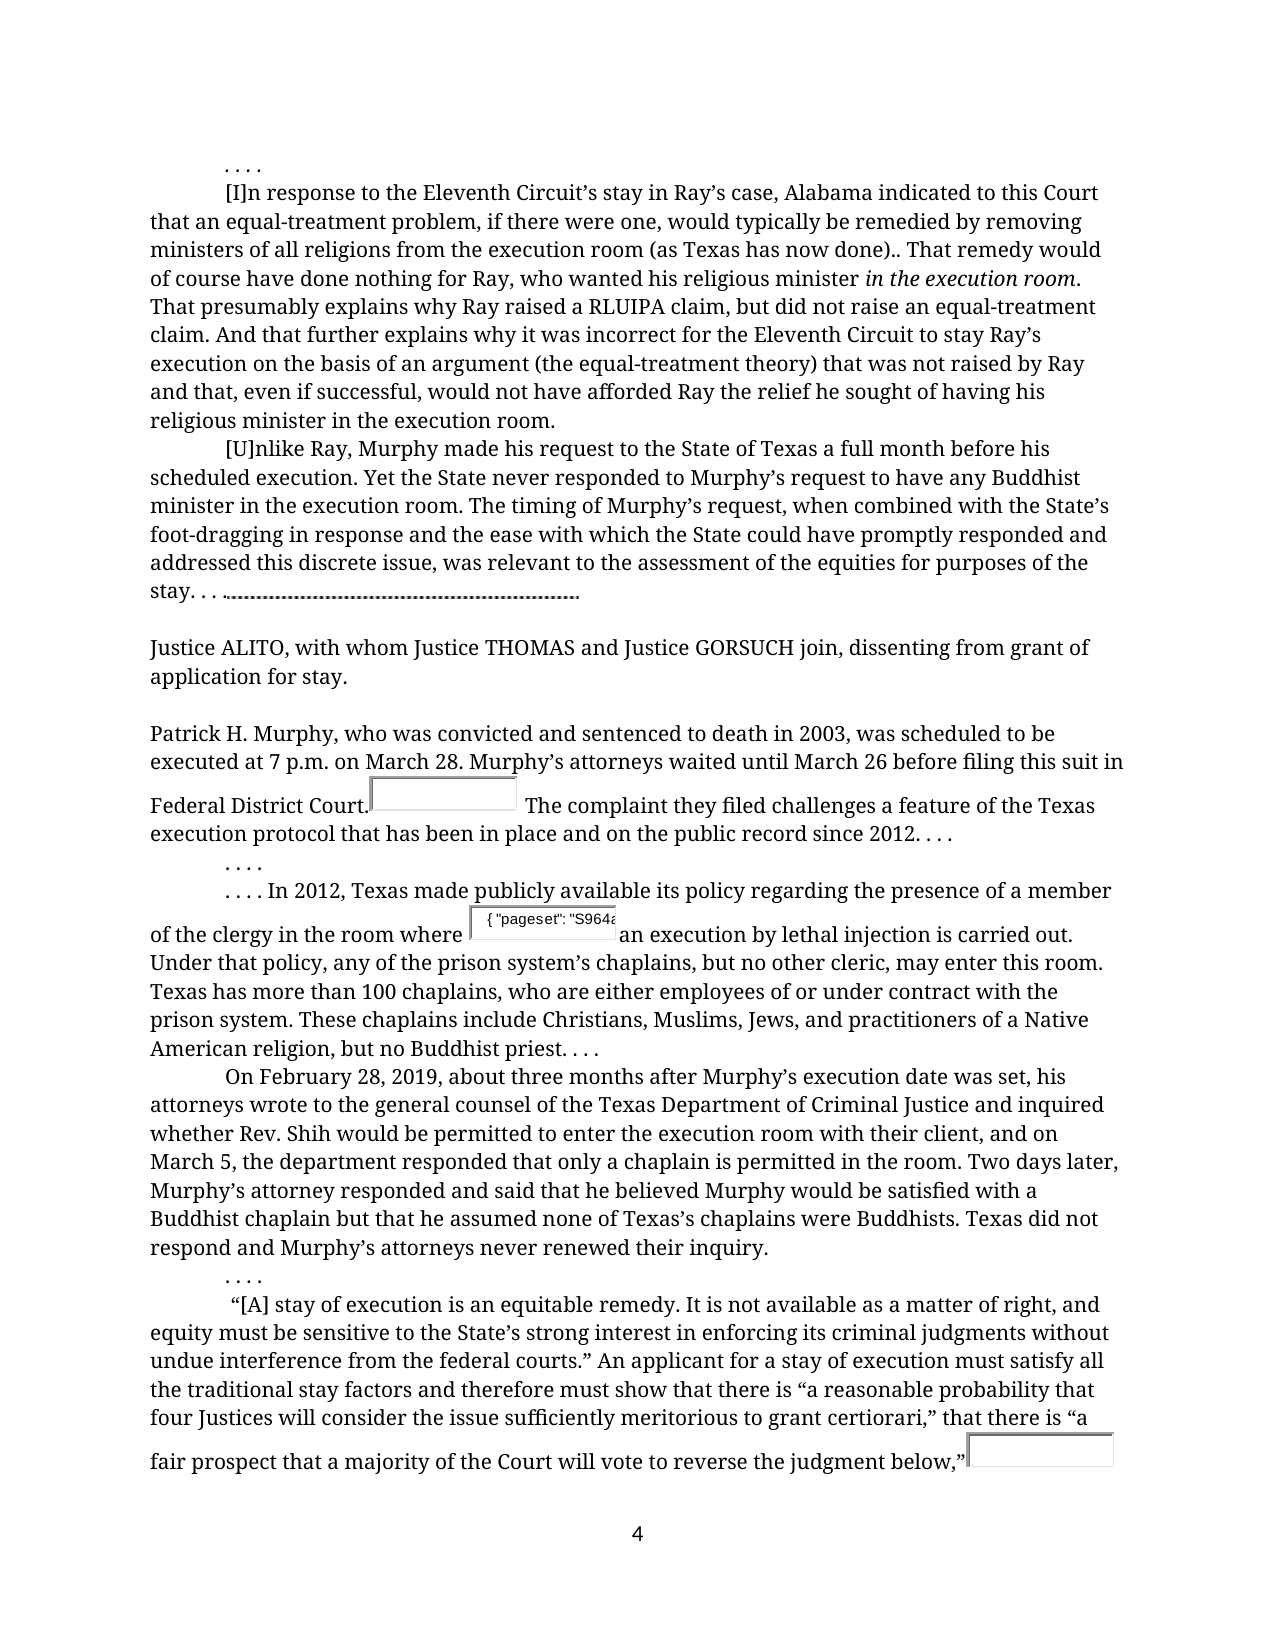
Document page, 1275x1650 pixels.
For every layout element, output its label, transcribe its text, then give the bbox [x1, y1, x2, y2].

text . . . . [150, 150, 1125, 178]
text . . . . In 2012, Texas made publicly available its policy regarding the presence of a member of the clergy in the room where an execution by lethal injection is carried out. Under that policy, any of the prison system’s chaplains, but no other cleric, may enter this room. Texas has more than 100 chaplains, who are either employees of or under contract with the prison system. These chaplains include Christians, Muslims, Jews, and practitioners of a Native American religion, but no Buddhist priest. . . . [150, 876, 1125, 1062]
text On February 28, 2019, about three months after Murphy’s execution date was set, his attorneys wrote to the general counsel of the Texas Department of Criminal Justice and inquired whether Rev. Shih would be permitted to enter the execution room with their client, and on March 5, the department responded that only a chaplain is permitted in the room. Two days later, Murphy’s attorney responded and said that he believed Murphy would be satisfied with a Buddhist chaplain but that he assumed none of Texas’s chaplains were Buddhists. Texas did not respond and Murphy’s attorneys never renewed their inquiry. [150, 1062, 1125, 1261]
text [150, 1290, 1125, 1476]
text . . . . [150, 1261, 1125, 1290]
text . . . . [150, 848, 1125, 876]
text [U]nlike Ray, Murphy made his request to the State of Texas a full month before his scheduled execution. Yet the State never responded to Murphy’s request to have any Buddhist minister in the execution room. The timing of Murphy’s request, when combined with the State’s foot-dragging in response and the ease with which the State could have promptly responded and addressed this discrete issue, was relevant to the assessment of the equities for purposes of the stay. . . . [150, 434, 1125, 605]
text Patrick H. Murphy, who was convicted and sentenced to death in 2003, was scheduled to be executed at 7 p.m. on March 28. Murphy’s attorneys waited until March 26 before filing this suit in Federal District Court. The complaint they filed challenges a feature of the Texas execution protocol that has been in place and on the public record since 2012. . . . [150, 719, 1125, 848]
text [I]n response to the Eleventh Circuit’s stay in Ray’s case, Alabama indicated to this Court that an equal-treatment problem, if there were one, would typically be remedied by removing ministers of all religions from the execution room (as Texas has now done).. That remedy would of course have done nothing for Ray, who wanted his religious minister in the execution room. That presumably explains why Ray raised a RLUIPA claim, but did not raise an equal-treatment claim. And that further explains why it was incorrect for the Eleventh Circuit to stay Ray’s execution on the basis of an argument (the equal-treatment theory) that was not raised by Ray and that, even if successful, would not have afforded Ray the relief he sought of having his religious minister in the execution room. [150, 178, 1125, 434]
text Justice ALITO, with whom Justice THOMAS and Justice GORSUCH join, dissenting from grant of application for stay. [150, 633, 1125, 690]
